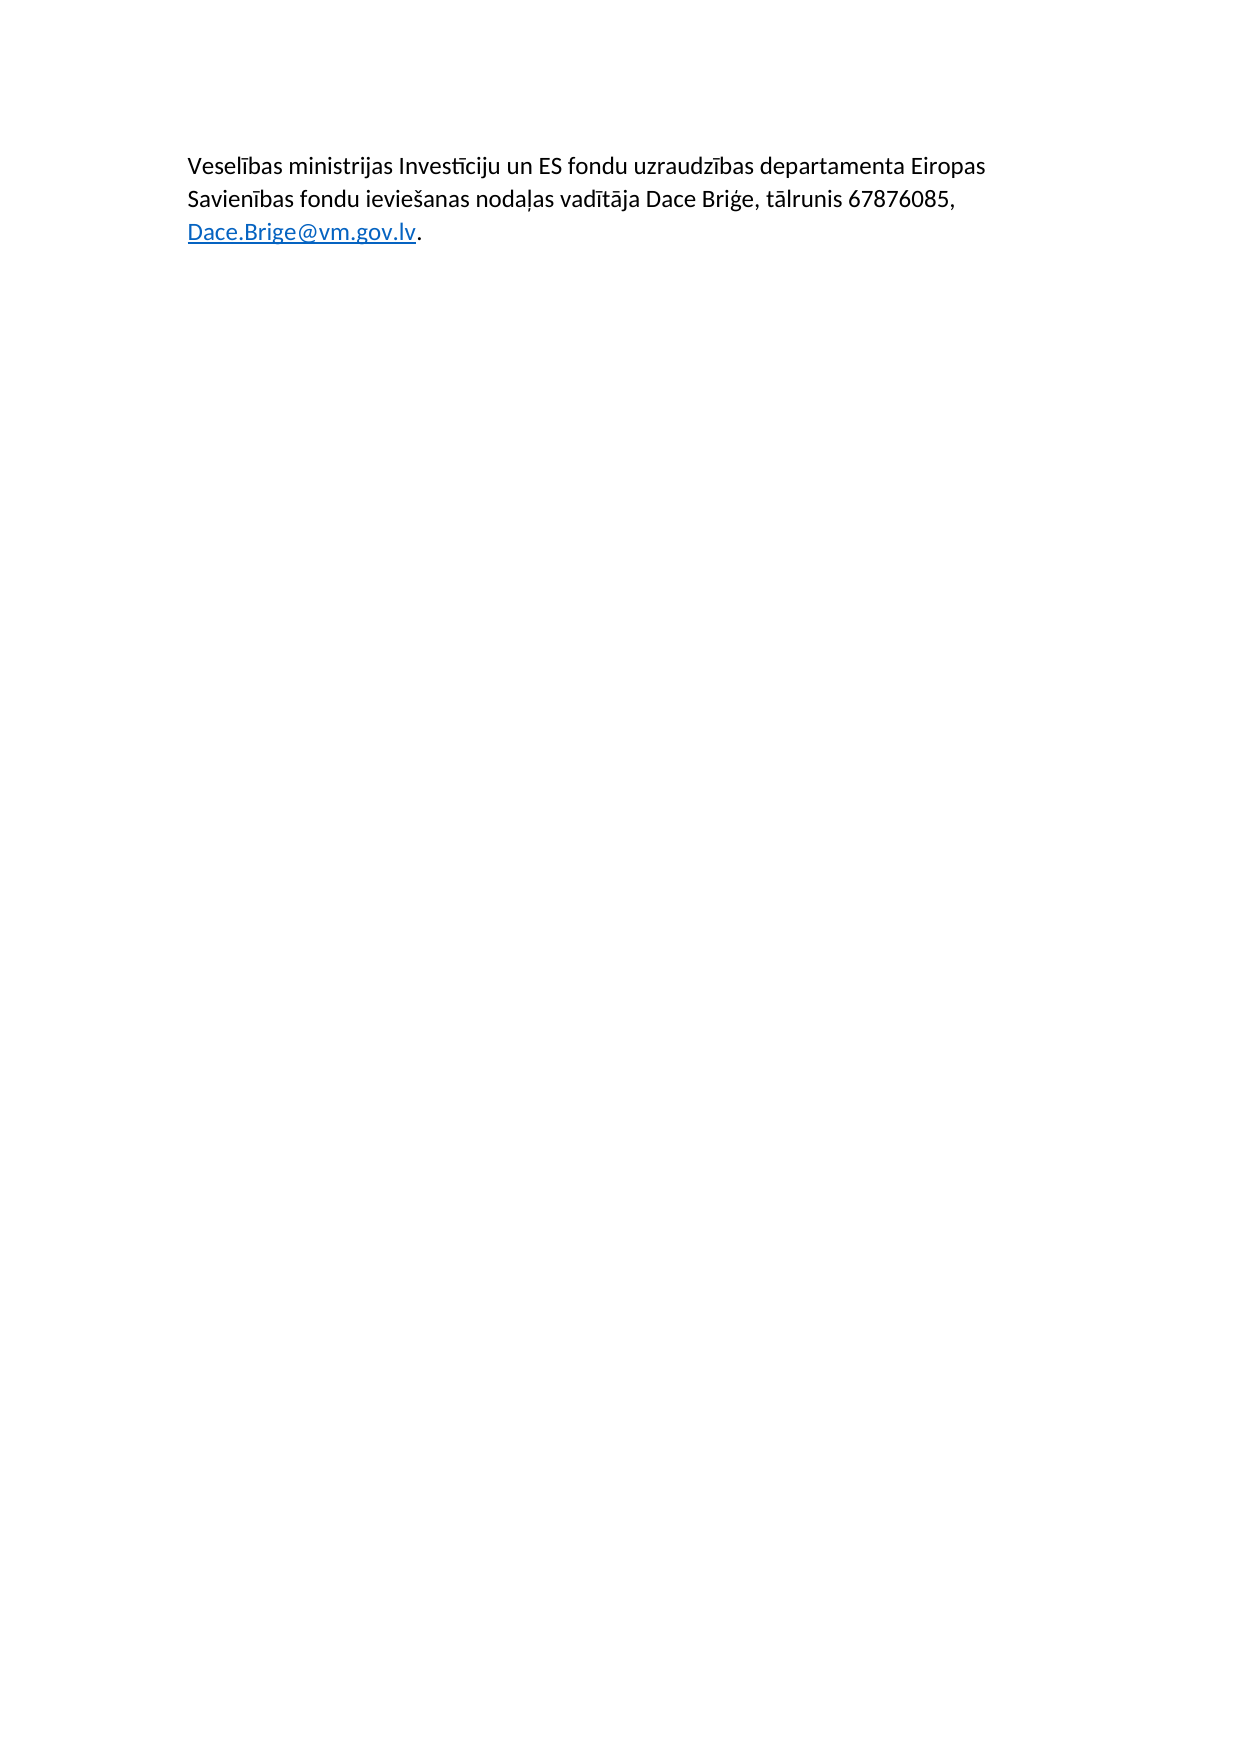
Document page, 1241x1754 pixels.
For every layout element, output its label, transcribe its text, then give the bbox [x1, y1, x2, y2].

text Veselības ministrijas Investīciju un ES fondu uzraudzības departamenta Eiropas Savienības fondu ieviešanas nodaļas vadītāja Dace Briģe, tālrunis 67876085, Dace.Brige@vm.gov.lv. [187, 150, 1053, 277]
